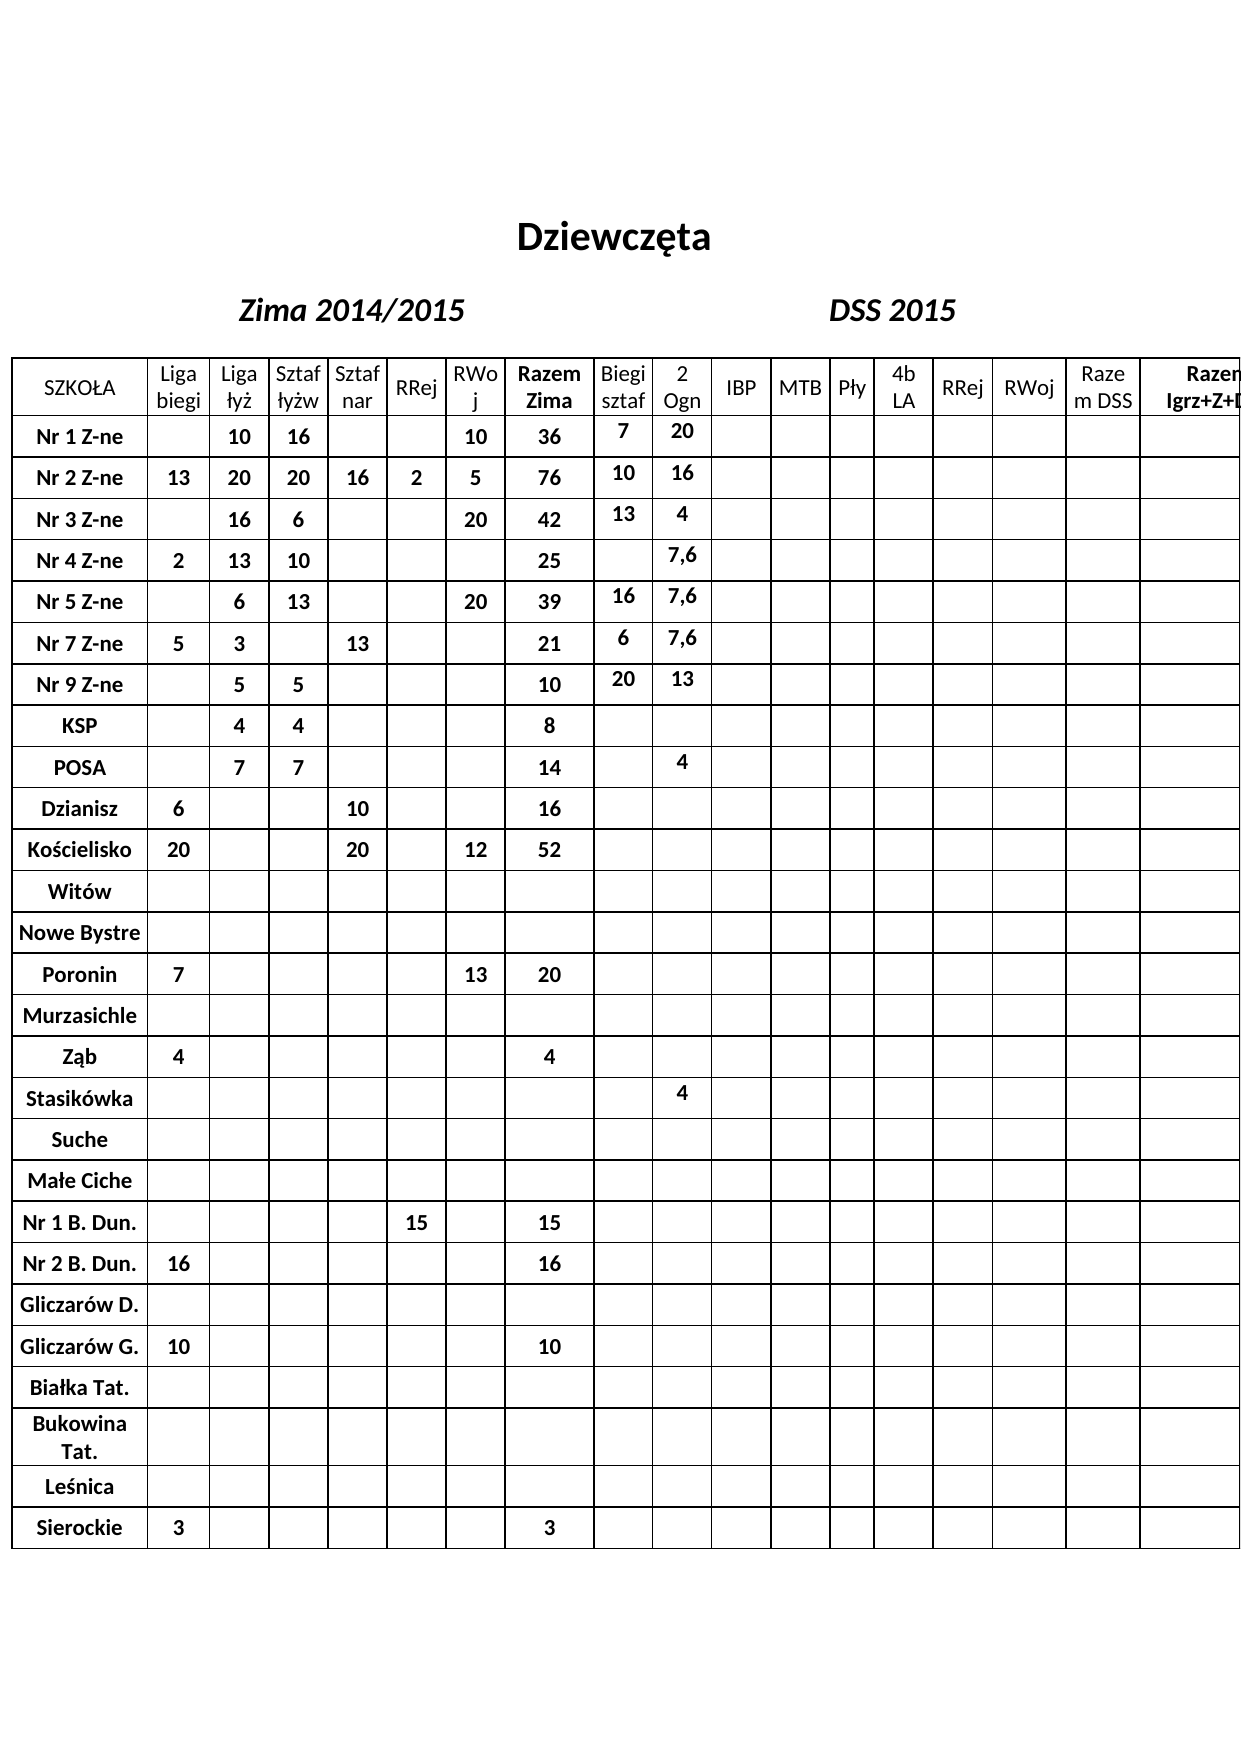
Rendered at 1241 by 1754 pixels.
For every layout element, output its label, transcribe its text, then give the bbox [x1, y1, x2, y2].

table_cell [712, 623, 770, 663]
table_cell Nr 7 Z-ne [13, 623, 147, 663]
table_cell [329, 540, 386, 580]
table_cell [653, 1367, 711, 1407]
table_cell [712, 416, 770, 456]
table_cell [993, 1161, 1065, 1200]
table_cell [1141, 871, 1239, 911]
table_cell [595, 1119, 652, 1159]
table_cell 3 [210, 623, 268, 663]
table_cell 6 [210, 582, 268, 621]
table_cell [595, 1326, 652, 1366]
table_cell Gliczarów G. [13, 1326, 147, 1366]
table_cell [447, 913, 504, 952]
table_cell KSP [13, 706, 147, 746]
table_cell [270, 1326, 327, 1366]
table_cell [875, 1409, 932, 1465]
table_cell [1067, 747, 1139, 787]
table_cell [712, 1326, 770, 1366]
table_cell 13 [148, 458, 209, 497]
table_cell [329, 1119, 386, 1159]
table_cell [875, 1119, 932, 1159]
table_cell [148, 995, 209, 1035]
table_cell [148, 1119, 209, 1159]
table_cell [934, 582, 992, 621]
table_cell [875, 416, 932, 456]
table_cell [772, 416, 829, 456]
table_cell [1067, 830, 1139, 869]
table_cell [875, 582, 932, 621]
table_cell 16 [270, 416, 327, 456]
table_cell [148, 1161, 209, 1200]
table_cell [831, 499, 873, 539]
table_cell [148, 1078, 209, 1118]
table_cell [1141, 582, 1239, 621]
table_cell [595, 1367, 652, 1407]
table_cell [595, 540, 652, 580]
table_cell 10 [210, 416, 268, 456]
table_cell 13 [447, 954, 504, 994]
table_cell [772, 995, 829, 1035]
table_cell [148, 665, 209, 704]
table_cell [993, 582, 1065, 621]
table_cell [447, 706, 504, 746]
table_cell [993, 706, 1065, 746]
table_cell [1067, 1508, 1139, 1547]
table_cell [993, 913, 1065, 952]
table_header Razem DSS [1067, 359, 1139, 415]
table_cell [993, 499, 1065, 539]
table_cell [1141, 995, 1239, 1035]
table_header Razem Zima [506, 359, 593, 415]
table_header Razem Igrz+Z+DSS [1141, 359, 1239, 415]
table_cell [875, 1037, 932, 1076]
table_cell 13 [329, 623, 386, 663]
table_cell [210, 1037, 268, 1076]
table_cell [148, 582, 209, 621]
table_cell [934, 1119, 992, 1159]
table_cell [329, 913, 386, 952]
table_cell [934, 1243, 992, 1283]
table_cell 3 [506, 1508, 593, 1547]
table_cell [595, 830, 652, 869]
table_cell [1067, 458, 1139, 497]
table_cell 5 [270, 665, 327, 704]
table_cell [595, 1037, 652, 1076]
table_cell [772, 913, 829, 952]
table_cell [148, 1202, 209, 1242]
table_cell [772, 1243, 829, 1283]
table_cell 21 [506, 623, 593, 663]
table_cell [993, 954, 1065, 994]
text Dziewczęta [18, 210, 1211, 261]
table_cell [934, 913, 992, 952]
table_cell [148, 1466, 209, 1506]
table_cell [993, 1037, 1065, 1076]
table_cell [934, 1466, 992, 1506]
table_cell Nr 3 Z-ne [13, 499, 147, 539]
table_cell [1067, 1285, 1139, 1324]
table_cell [329, 499, 386, 539]
table_cell [772, 954, 829, 994]
table_cell [148, 871, 209, 911]
table_cell [329, 1326, 386, 1366]
table_cell [712, 788, 770, 828]
table_cell [772, 1326, 829, 1366]
table_cell [270, 1161, 327, 1200]
table_cell [875, 1508, 932, 1547]
table_cell [270, 788, 327, 828]
table_cell Kościelisko [13, 830, 147, 869]
table_header Pły [831, 359, 873, 415]
table_cell [210, 1161, 268, 1200]
table_cell [934, 995, 992, 1035]
table_cell [934, 1037, 992, 1076]
table_cell [712, 706, 770, 746]
table_cell [1067, 623, 1139, 663]
table_cell [148, 1409, 209, 1465]
table_cell [329, 706, 386, 746]
table_cell Nr 4 Z-ne [13, 540, 147, 580]
table_cell [270, 1037, 327, 1076]
table_cell 12 [447, 830, 504, 869]
table_cell 16 [329, 458, 386, 497]
table_cell [1141, 1285, 1239, 1324]
table_cell [772, 1119, 829, 1159]
table_cell [447, 747, 504, 787]
table_cell [1141, 540, 1239, 580]
table_cell [993, 830, 1065, 869]
table_cell [447, 665, 504, 704]
table_cell [934, 540, 992, 580]
table_cell [148, 747, 209, 787]
table_cell [993, 416, 1065, 456]
table_cell 20 [653, 416, 711, 456]
table_cell [875, 1285, 932, 1324]
table_cell [388, 1037, 445, 1076]
table_cell [875, 706, 932, 746]
table_cell [1141, 623, 1239, 663]
table_cell [329, 1078, 386, 1118]
table_cell [595, 954, 652, 994]
table_cell [772, 499, 829, 539]
table_cell [595, 913, 652, 952]
table_cell [772, 540, 829, 580]
table_cell [653, 1161, 711, 1200]
table_cell [712, 871, 770, 911]
table_cell [934, 499, 992, 539]
table_cell [1067, 540, 1139, 580]
table_cell [447, 1161, 504, 1200]
table_cell [653, 1243, 711, 1283]
table_cell 10 [506, 665, 593, 704]
table_cell [934, 830, 992, 869]
table_cell [210, 1243, 268, 1283]
table_cell [772, 458, 829, 497]
table_cell [270, 1409, 327, 1465]
table_cell 13 [653, 665, 711, 704]
table_cell Bukowina Tat. [13, 1409, 147, 1465]
table_cell [993, 1119, 1065, 1159]
table_cell [831, 623, 873, 663]
table_cell 2 [388, 458, 445, 497]
table_cell [388, 416, 445, 456]
table_cell [388, 665, 445, 704]
table_cell [875, 954, 932, 994]
table_cell [388, 1243, 445, 1283]
table_cell [831, 458, 873, 497]
table_cell [772, 1161, 829, 1200]
table_header Sztaf nar [329, 359, 386, 415]
table_cell [1141, 1508, 1239, 1547]
table_cell 13 [270, 582, 327, 621]
table_cell [148, 1367, 209, 1407]
table_cell [653, 1202, 711, 1242]
table_cell 4 [653, 747, 711, 787]
table_cell [388, 1326, 445, 1366]
table_cell [934, 1409, 992, 1465]
table_cell [831, 582, 873, 621]
table_cell [831, 1119, 873, 1159]
table_cell [934, 1161, 992, 1200]
table_cell [447, 1078, 504, 1118]
table_cell [653, 706, 711, 746]
table_cell [772, 830, 829, 869]
table_cell 16 [595, 582, 652, 621]
table_cell [270, 1202, 327, 1242]
table_cell [934, 871, 992, 911]
table_cell [595, 1078, 652, 1118]
table_cell [1141, 416, 1239, 456]
table_cell [993, 995, 1065, 1035]
table_cell [712, 1078, 770, 1118]
table_cell 13 [506, 1326, 593, 1366]
table_cell [772, 1285, 829, 1324]
table_cell 20 [210, 458, 268, 497]
table_cell 20 [447, 582, 504, 621]
table_cell [1141, 913, 1239, 952]
table_cell 13 [595, 499, 652, 539]
table_cell [772, 1367, 829, 1407]
table_cell 16 [653, 458, 711, 497]
table_cell Nr 5 Z-ne [13, 582, 147, 621]
table_cell [712, 830, 770, 869]
table_cell [1141, 458, 1239, 497]
table_cell [993, 1466, 1065, 1506]
table_header RWoj [993, 359, 1065, 415]
table_cell [329, 1466, 386, 1506]
table_cell [388, 830, 445, 869]
table_cell [653, 830, 711, 869]
table_cell [447, 788, 504, 828]
table_cell [388, 871, 445, 911]
table_cell [447, 1367, 504, 1407]
table_cell [1067, 665, 1139, 704]
table_cell [712, 995, 770, 1035]
table_header 4b LA [875, 359, 932, 415]
table_cell 42 [506, 499, 593, 539]
table_cell [270, 954, 327, 994]
table_cell 14 [506, 747, 593, 787]
table_cell Leśnica [13, 1466, 147, 1506]
table_cell [875, 1161, 932, 1200]
table_cell [447, 1466, 504, 1506]
table_cell [1067, 1466, 1139, 1506]
table_cell [388, 1367, 445, 1407]
table_cell 20 [148, 830, 209, 869]
table_cell Ząb [13, 1037, 147, 1076]
table_cell [388, 747, 445, 787]
table_cell 10 [329, 788, 386, 828]
table_cell [270, 1243, 327, 1283]
table_cell [1067, 499, 1139, 539]
table_cell 13 [210, 540, 268, 580]
table_cell [329, 995, 386, 1035]
table_cell [1141, 1078, 1239, 1118]
table_cell [875, 1078, 932, 1118]
table_cell [388, 1409, 445, 1465]
table_cell [831, 995, 873, 1035]
table_cell [875, 1243, 932, 1283]
table_cell [1141, 1161, 1239, 1200]
table_cell [712, 1508, 770, 1547]
table_cell [270, 1078, 327, 1118]
table_cell [653, 954, 711, 994]
table_cell [831, 747, 873, 787]
table_cell [270, 1367, 327, 1407]
table_cell [653, 1285, 711, 1324]
table_cell [831, 913, 873, 952]
table_cell [993, 1202, 1065, 1242]
table_header RRej [934, 359, 992, 415]
table_cell [993, 1326, 1065, 1366]
table_cell [595, 1508, 652, 1547]
table_cell 20 [329, 830, 386, 869]
table_cell [388, 499, 445, 539]
table_cell [1067, 1078, 1139, 1118]
table_header MTB [772, 359, 829, 415]
table_cell [447, 623, 504, 663]
table_cell [1141, 1326, 1239, 1366]
table_cell [875, 499, 932, 539]
table_cell 76 [506, 458, 593, 497]
table_cell 10 [270, 540, 327, 580]
table_cell [934, 1508, 992, 1547]
table_cell [712, 1243, 770, 1283]
table_cell [1067, 913, 1139, 952]
table_cell [831, 540, 873, 580]
table_cell [934, 1367, 992, 1407]
table_cell [270, 1285, 327, 1324]
table_cell [506, 913, 593, 952]
table_cell [772, 1508, 829, 1547]
table_cell [270, 1119, 327, 1159]
table_cell [712, 747, 770, 787]
table_cell [1067, 1243, 1139, 1283]
table_cell Nr 1 B. Dun. [13, 1202, 147, 1242]
table_cell [388, 623, 445, 663]
table_cell [447, 1119, 504, 1159]
table_header Biegi sztaf [595, 359, 652, 415]
table_cell Witów [13, 871, 147, 911]
table_cell [1067, 1409, 1139, 1465]
table_cell [210, 1202, 268, 1242]
table_cell Dzianisz [13, 788, 147, 828]
table_cell [447, 540, 504, 580]
table_header Sztaf łyżw [270, 359, 327, 415]
table_cell [875, 747, 932, 787]
table_cell [993, 1367, 1065, 1407]
table_cell [210, 1119, 268, 1159]
table_cell [270, 1466, 327, 1506]
table_cell 7 [148, 954, 209, 994]
table_cell [329, 1202, 386, 1242]
table_cell [653, 1466, 711, 1506]
table_cell 7 [270, 747, 327, 787]
table_cell [1067, 582, 1139, 621]
table_cell 4 [148, 1037, 209, 1076]
table_cell [210, 1409, 268, 1465]
table_cell [831, 1466, 873, 1506]
table_cell [148, 706, 209, 746]
table_cell [712, 665, 770, 704]
table_cell [270, 871, 327, 911]
table_cell [772, 623, 829, 663]
table_cell [993, 1409, 1065, 1465]
table_cell [595, 1243, 652, 1283]
table_cell Suche [13, 1119, 147, 1159]
table_cell [772, 1037, 829, 1076]
table_cell [1067, 1326, 1139, 1366]
table_cell [447, 1326, 504, 1366]
table_cell [1067, 1037, 1139, 1076]
table_cell [329, 1285, 386, 1324]
table_cell [388, 540, 445, 580]
table_cell [934, 747, 992, 787]
table_header Liga biegi [148, 359, 209, 415]
table_cell 6 [270, 499, 327, 539]
table_cell [506, 1367, 593, 1407]
table_cell [875, 1466, 932, 1506]
table_cell [993, 1508, 1065, 1547]
table_cell [148, 416, 209, 456]
table_cell [506, 1466, 593, 1506]
table_cell [712, 954, 770, 994]
table_cell [388, 954, 445, 994]
table_cell [934, 623, 992, 663]
table_cell [1067, 706, 1139, 746]
table_cell [388, 1161, 445, 1200]
table_cell [934, 788, 992, 828]
table_cell [388, 1285, 445, 1324]
table_cell Murzasichle [13, 995, 147, 1035]
table_cell [772, 1466, 829, 1506]
table_cell [388, 788, 445, 828]
table_cell [875, 623, 932, 663]
table_cell [831, 1078, 873, 1118]
text Zima 2014/2015 DSS 2015 [165, 289, 1211, 330]
table_cell [772, 1078, 829, 1118]
table_cell Gliczarów D. [13, 1285, 147, 1324]
table_cell [329, 1243, 386, 1283]
table_cell [1141, 1119, 1239, 1159]
table_cell [993, 1078, 1065, 1118]
table_cell [210, 788, 268, 828]
table_cell [595, 871, 652, 911]
table_cell 15 [388, 1202, 445, 1242]
table_cell [831, 1326, 873, 1366]
table_cell [993, 871, 1065, 911]
table_cell [329, 416, 386, 456]
table_cell [831, 1202, 873, 1242]
table_cell [329, 1161, 386, 1200]
table_cell [210, 995, 268, 1035]
table_cell [1141, 499, 1239, 539]
table_cell [1141, 1367, 1239, 1407]
table_cell [1141, 747, 1239, 787]
table_cell [1067, 1161, 1139, 1200]
table_header IBP [712, 359, 770, 415]
table_cell [506, 1285, 593, 1324]
table_cell 6 [148, 788, 209, 828]
table_cell Białka Tat. [13, 1367, 147, 1407]
table_cell [447, 871, 504, 911]
table_cell [712, 458, 770, 497]
table_cell Nowe Bystre [13, 913, 147, 952]
table_cell [329, 747, 386, 787]
table_cell 4 [210, 706, 268, 746]
table_cell [712, 1367, 770, 1407]
table_cell [772, 706, 829, 746]
table_cell [875, 830, 932, 869]
table_cell [993, 458, 1065, 497]
table_cell [210, 1078, 268, 1118]
table_cell 16 [506, 788, 593, 828]
table_cell 7,6 [653, 623, 711, 663]
table_cell [595, 1466, 652, 1506]
table_cell [1067, 871, 1139, 911]
table_cell [595, 1202, 652, 1242]
table_cell [934, 416, 992, 456]
table_cell Sierockie [13, 1508, 147, 1547]
table_cell 5 [148, 623, 209, 663]
table_cell 6 [595, 623, 652, 663]
table_cell [712, 1466, 770, 1506]
table_cell 36 [506, 416, 593, 456]
table_cell [329, 871, 386, 911]
table_cell 10 [148, 1326, 209, 1366]
table_cell [148, 913, 209, 952]
table_cell [993, 747, 1065, 787]
table_cell [506, 1119, 593, 1159]
table_cell [210, 1508, 268, 1547]
table_cell [388, 1466, 445, 1506]
table_cell [1067, 1367, 1139, 1407]
table_cell [506, 1409, 593, 1465]
table_cell [595, 747, 652, 787]
table_cell [831, 1409, 873, 1465]
table_cell [210, 954, 268, 994]
table_cell [1141, 1409, 1239, 1465]
table_cell 16 [210, 499, 268, 539]
table_header RRej [388, 359, 445, 415]
table_cell 5 [210, 665, 268, 704]
table_cell [1141, 1037, 1239, 1076]
table_cell [270, 995, 327, 1035]
table_cell [875, 665, 932, 704]
table_cell [388, 1078, 445, 1118]
table_cell [329, 954, 386, 994]
table_cell [653, 1326, 711, 1366]
table_cell 20 [270, 458, 327, 497]
table_cell [388, 1119, 445, 1159]
table_cell [1141, 1202, 1239, 1242]
table_cell [1141, 665, 1239, 704]
table_cell [875, 458, 932, 497]
table_cell [1067, 954, 1139, 994]
table_cell [595, 1161, 652, 1200]
table_cell [210, 913, 268, 952]
table_header 2 Ogn [653, 359, 711, 415]
table_cell [831, 871, 873, 911]
table_cell [1141, 1243, 1239, 1283]
table_cell [875, 1202, 932, 1242]
table_cell [831, 416, 873, 456]
table_cell [993, 623, 1065, 663]
table_cell [875, 913, 932, 952]
table_cell [653, 1409, 711, 1465]
table_cell [1141, 706, 1239, 746]
table_cell 2 [148, 540, 209, 580]
table_cell [712, 499, 770, 539]
table_cell [934, 1326, 992, 1366]
table_cell [712, 1119, 770, 1159]
table_cell [329, 1508, 386, 1547]
table_cell [506, 1161, 593, 1200]
table_header Liga łyż [210, 359, 268, 415]
table_cell [447, 1037, 504, 1076]
table_cell [934, 954, 992, 994]
table_cell 8 [506, 706, 593, 746]
table_cell [993, 1285, 1065, 1324]
table_cell [772, 871, 829, 911]
table_cell [831, 1161, 873, 1200]
table_cell [388, 913, 445, 952]
table_cell 4 [506, 1037, 593, 1076]
table_cell [993, 665, 1065, 704]
table_cell [993, 540, 1065, 580]
table_cell [653, 1508, 711, 1547]
table_cell [1141, 1466, 1239, 1506]
table_cell Nr 1 Z-ne [13, 416, 147, 456]
table_cell [447, 1285, 504, 1324]
table_cell [934, 1202, 992, 1242]
table_cell [595, 706, 652, 746]
table_cell Nr 2 B. Dun. [13, 1243, 147, 1283]
table_cell Stasikówka [13, 1078, 147, 1118]
table_cell [712, 913, 770, 952]
table_cell [875, 995, 932, 1035]
table_cell 20 [506, 954, 593, 994]
table_cell [506, 995, 593, 1035]
table_cell 25 [506, 540, 593, 580]
table_cell [653, 1119, 711, 1159]
table_cell [653, 913, 711, 952]
table_cell [447, 1409, 504, 1465]
table_cell 15 [506, 1202, 593, 1242]
table_cell 5 [447, 458, 504, 497]
table_cell 4 [270, 706, 327, 746]
table_cell [772, 1409, 829, 1465]
table_cell [993, 788, 1065, 828]
table_cell [1067, 1202, 1139, 1242]
table_cell [831, 954, 873, 994]
table_cell [875, 540, 932, 580]
table_cell [653, 871, 711, 911]
table_cell [712, 1037, 770, 1076]
table_cell 3 [148, 1508, 209, 1547]
table_cell [875, 1326, 932, 1366]
table_cell [653, 788, 711, 828]
table_cell [934, 458, 992, 497]
table_cell [712, 1409, 770, 1465]
table_cell Nr 2 Z-ne [13, 458, 147, 497]
table_cell 7 [595, 416, 652, 456]
table_cell [447, 1202, 504, 1242]
table_header RWoj [447, 359, 504, 415]
table_cell [772, 788, 829, 828]
table_cell [934, 1285, 992, 1324]
table_cell 7,6 [653, 540, 711, 580]
table_cell [772, 665, 829, 704]
table_cell [329, 1409, 386, 1465]
table_cell [595, 995, 652, 1035]
table_cell [595, 788, 652, 828]
table_cell [712, 582, 770, 621]
table_cell [1141, 788, 1239, 828]
table_cell [712, 540, 770, 580]
table_cell [831, 706, 873, 746]
table_cell [712, 1161, 770, 1200]
table_cell [831, 788, 873, 828]
table_cell [772, 582, 829, 621]
table_cell [388, 706, 445, 746]
table_cell Poronin [13, 954, 147, 994]
table_cell [210, 1285, 268, 1324]
table_cell 52 [506, 830, 593, 869]
table_cell [831, 1243, 873, 1283]
table_cell [270, 830, 327, 869]
table_cell 20 [447, 499, 504, 539]
table_cell [1067, 995, 1139, 1035]
table_cell [875, 1367, 932, 1407]
table_cell [595, 1285, 652, 1324]
table_cell [148, 499, 209, 539]
table_cell [653, 995, 711, 1035]
table_cell [329, 665, 386, 704]
table_cell [831, 1367, 873, 1407]
table_cell [1067, 1119, 1139, 1159]
table_cell [1141, 954, 1239, 994]
table_cell [270, 1508, 327, 1547]
table_cell [388, 995, 445, 1035]
table_cell [831, 830, 873, 869]
table_cell [506, 1078, 593, 1118]
table_cell [712, 1285, 770, 1324]
table_cell [329, 1037, 386, 1076]
table_cell [934, 1078, 992, 1118]
table_cell 7 [210, 747, 268, 787]
table_cell [1141, 830, 1239, 869]
table_cell [270, 913, 327, 952]
table_cell [447, 1508, 504, 1547]
table_cell [831, 1508, 873, 1547]
table_cell [148, 1285, 209, 1324]
table_cell 39 [506, 582, 593, 621]
table_cell [934, 665, 992, 704]
table_cell [210, 871, 268, 911]
table_cell [595, 1409, 652, 1465]
table_cell [712, 1202, 770, 1242]
table_cell 7,6 [653, 582, 711, 621]
table_cell POSA [13, 747, 147, 787]
table_cell [875, 871, 932, 911]
table_cell [270, 623, 327, 663]
table_cell [831, 1285, 873, 1324]
table_cell [934, 706, 992, 746]
table_cell [1067, 788, 1139, 828]
table_cell [875, 788, 932, 828]
table_cell [772, 747, 829, 787]
table_cell [831, 1037, 873, 1076]
table_cell 16 [148, 1243, 209, 1283]
table_cell Małe Ciche [13, 1161, 147, 1200]
table_cell [993, 1243, 1065, 1283]
table_cell [210, 1326, 268, 1366]
table_cell [388, 582, 445, 621]
table_cell 16 [506, 1243, 593, 1283]
table_cell 4 [653, 499, 711, 539]
table_cell [831, 665, 873, 704]
table_cell [210, 1367, 268, 1407]
table_cell [388, 1508, 445, 1547]
table_cell [772, 1202, 829, 1242]
table_cell [1067, 416, 1139, 456]
table_cell 10 [595, 458, 652, 497]
table_cell [329, 1367, 386, 1407]
table_cell 20 [595, 665, 652, 704]
table_cell [653, 1037, 711, 1076]
table_cell Nr 9 Z-ne [13, 665, 147, 704]
table_cell 4 [653, 1078, 711, 1118]
table_cell [506, 871, 593, 911]
table_cell [210, 1466, 268, 1506]
table_cell [447, 995, 504, 1035]
table_cell [447, 1243, 504, 1283]
table_cell [210, 830, 268, 869]
table_cell 10 [447, 416, 504, 456]
table_cell [329, 582, 386, 621]
table_header SZKOŁA [13, 359, 147, 415]
